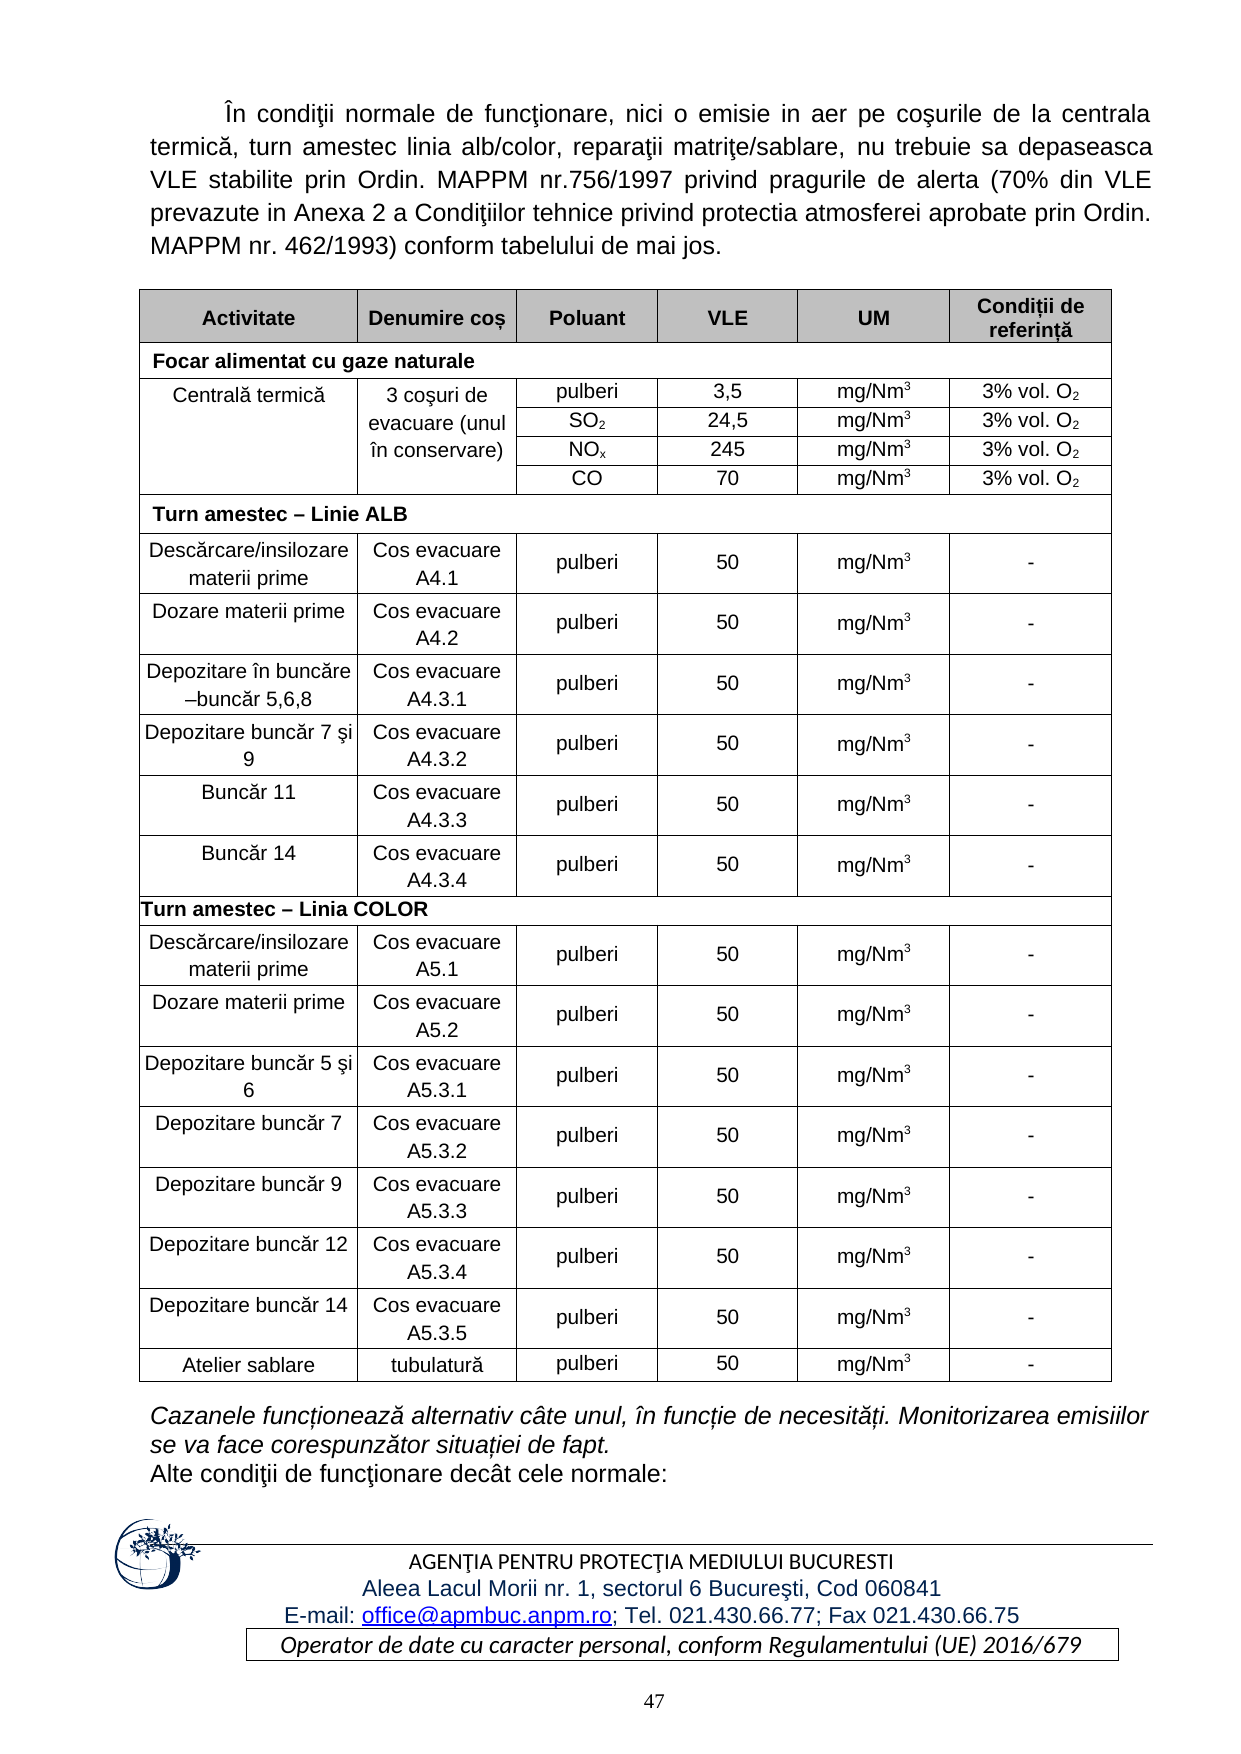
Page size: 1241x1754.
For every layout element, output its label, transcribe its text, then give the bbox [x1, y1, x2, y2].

table_cell pulberi [517, 715, 657, 775]
table_cell Centrală termică [140, 379, 357, 493]
table_cell 50 [658, 836, 797, 896]
table_cell Cos evacuare A5.3.5 [358, 1289, 516, 1348]
table_cell - [950, 1047, 1111, 1106]
table_cell NOx [517, 437, 657, 465]
table_cell 3% vol. O2 [950, 466, 1111, 493]
table_header Activitate [140, 290, 357, 342]
table_cell mg/Nm3 [798, 776, 949, 835]
table_cell 50 [658, 655, 797, 714]
table_cell pulberi [517, 1289, 657, 1348]
table_cell Dozare materii prime [140, 594, 357, 654]
table_cell 50 [658, 776, 797, 835]
table_cell 245 [658, 437, 797, 465]
table_cell mg/Nm3 [798, 1349, 949, 1381]
table_cell Cos evacuare A4.3.4 [358, 836, 516, 896]
table_cell mg/Nm3 [798, 836, 949, 896]
table_cell 50 [658, 1228, 797, 1288]
table_cell Descărcare/insilozare materii prime [140, 926, 357, 985]
table_cell Depozitare buncăr 7 şi 9 [140, 715, 357, 775]
table_cell Cos evacuare A5.3.3 [358, 1168, 516, 1227]
table_cell mg/Nm3 [798, 534, 949, 593]
table_cell mg/Nm3 [798, 594, 949, 654]
table_cell pulberi [517, 379, 657, 407]
table_cell Cos evacuare A5.3.1 [358, 1047, 516, 1106]
table_cell mg/Nm3 [798, 408, 949, 436]
table_cell - [950, 1289, 1111, 1348]
table_cell pulberi [517, 655, 657, 714]
table_cell pulberi [517, 836, 657, 896]
table_cell pulberi [517, 1228, 657, 1288]
table_cell - [950, 1349, 1111, 1381]
table_cell - [950, 836, 1111, 896]
table_cell - [950, 594, 1111, 654]
table_cell 50 [658, 534, 797, 593]
table_cell pulberi [517, 1168, 657, 1227]
table_cell pulberi [517, 1349, 657, 1381]
table_header Poluant [517, 290, 657, 342]
table_cell Depozitare buncăr 14 [140, 1289, 357, 1348]
table_cell 3,5 [658, 379, 797, 407]
text Cazanele funcționează alternativ câte unul, în funcție de necesități. Monitorizarea emisiilor se va face corespunzător situației de fapt. [150, 1401, 1153, 1459]
table_cell Cos evacuare A4.3.2 [358, 715, 516, 775]
table_cell 3% vol. O2 [950, 437, 1111, 465]
table_cell mg/Nm3 [798, 1228, 949, 1288]
table_cell mg/Nm3 [798, 466, 949, 493]
table_cell - [950, 776, 1111, 835]
table_cell 3 coşuri de evacuare (unul în conservare) [358, 379, 516, 493]
table_header VLE [658, 290, 797, 342]
table_cell pulberi [517, 776, 657, 835]
table_cell - [950, 926, 1111, 985]
table_cell - [950, 986, 1111, 1046]
table_cell mg/Nm3 [798, 1289, 949, 1348]
table_cell pulberi [517, 986, 657, 1046]
table_cell Cos evacuare A5.3.4 [358, 1228, 516, 1288]
table_cell Focar alimentat cu gaze naturale [140, 343, 1111, 378]
table_cell 50 [658, 1047, 797, 1106]
table_cell - [950, 1228, 1111, 1288]
table_cell Depozitare buncăr 5 şi 6 [140, 1047, 357, 1106]
table_cell pulberi [517, 594, 657, 654]
table_cell 50 [658, 715, 797, 775]
table_cell Cos evacuare A5.1 [358, 926, 516, 985]
table_cell Dozare materii prime [140, 986, 357, 1046]
table_cell Turn amestec – Linie ALB [140, 495, 1111, 533]
table_cell mg/Nm3 [798, 655, 949, 714]
table_cell 3% vol. O2 [950, 408, 1111, 436]
table_cell pulberi [517, 926, 657, 985]
table_cell - [950, 1168, 1111, 1227]
table_cell - [950, 1107, 1111, 1167]
table_cell 50 [658, 986, 797, 1046]
table_cell mg/Nm3 [798, 1047, 949, 1106]
text Alte condiţii de funcţionare decât cele normale: [150, 1459, 1153, 1488]
table_cell Turn amestec – Linia COLOR [140, 897, 1111, 924]
table_cell 50 [658, 1168, 797, 1227]
table_cell tubulatură [358, 1349, 516, 1381]
table_cell 3% vol. O2 [950, 379, 1111, 407]
table_cell Cos evacuare A5.3.2 [358, 1107, 516, 1167]
table_cell SO2 [517, 408, 657, 436]
table_cell Cos evacuare A5.2 [358, 986, 516, 1046]
table_cell 24,5 [658, 408, 797, 436]
table_cell Buncăr 11 [140, 776, 357, 835]
table_cell pulberi [517, 534, 657, 593]
table_cell mg/Nm3 [798, 926, 949, 985]
table_cell 50 [658, 926, 797, 985]
table_cell mg/Nm3 [798, 1168, 949, 1227]
table_cell 50 [658, 1107, 797, 1167]
table_cell Buncăr 14 [140, 836, 357, 896]
table_cell Cos evacuare A4.1 [358, 534, 516, 593]
table_header Denumire coș [358, 290, 516, 342]
table_cell - [950, 534, 1111, 593]
table_cell mg/Nm3 [798, 437, 949, 465]
table_cell 50 [658, 594, 797, 654]
table_cell Depozitare buncăr 12 [140, 1228, 357, 1288]
table_header UM [798, 290, 949, 342]
text în condiţii normale de funcţionare, nici o emisie in aer pe coşurile de la centrala termică, turn amestec linia alb/color, reparaţii matriţe/sablare, nu trebuie sa depaseasca VLE stabilite prin Ordin. MAPPM nr.756/1997 privind pragurile de alerta (70% din VLE prevazute in Anexa 2 a Condiţiilor tehnice privind protectia atmosferei aprobate prin Ordin. MAPPM nr. 462/1993) conform tabelului de mai jos. [150, 99, 1153, 259]
table_cell Cos evacuare A4.2 [358, 594, 516, 654]
table_cell mg/Nm3 [798, 379, 949, 407]
table_header Condiții de referință [950, 290, 1111, 342]
table_cell pulberi [517, 1107, 657, 1167]
table_cell mg/Nm3 [798, 715, 949, 775]
table_cell pulberi [517, 1047, 657, 1106]
table_cell 50 [658, 1349, 797, 1381]
table_cell Depozitare buncăr 7 [140, 1107, 357, 1167]
table_cell Depozitare buncăr 9 [140, 1168, 357, 1227]
table_cell Descărcare/insilozare materii prime [140, 534, 357, 593]
table_cell Cos evacuare A4.3.1 [358, 655, 516, 714]
table_cell Cos evacuare A4.3.3 [358, 776, 516, 835]
table_cell 70 [658, 466, 797, 493]
table_cell 50 [658, 1289, 797, 1348]
table_cell Atelier sablare [140, 1349, 357, 1381]
table_cell Depozitare în buncăre –buncăr 5,6,8 [140, 655, 357, 714]
table_cell CO [517, 466, 657, 493]
table_cell mg/Nm3 [798, 1107, 949, 1167]
table_cell - [950, 655, 1111, 714]
table_cell - [950, 715, 1111, 775]
table_cell mg/Nm3 [798, 986, 949, 1046]
